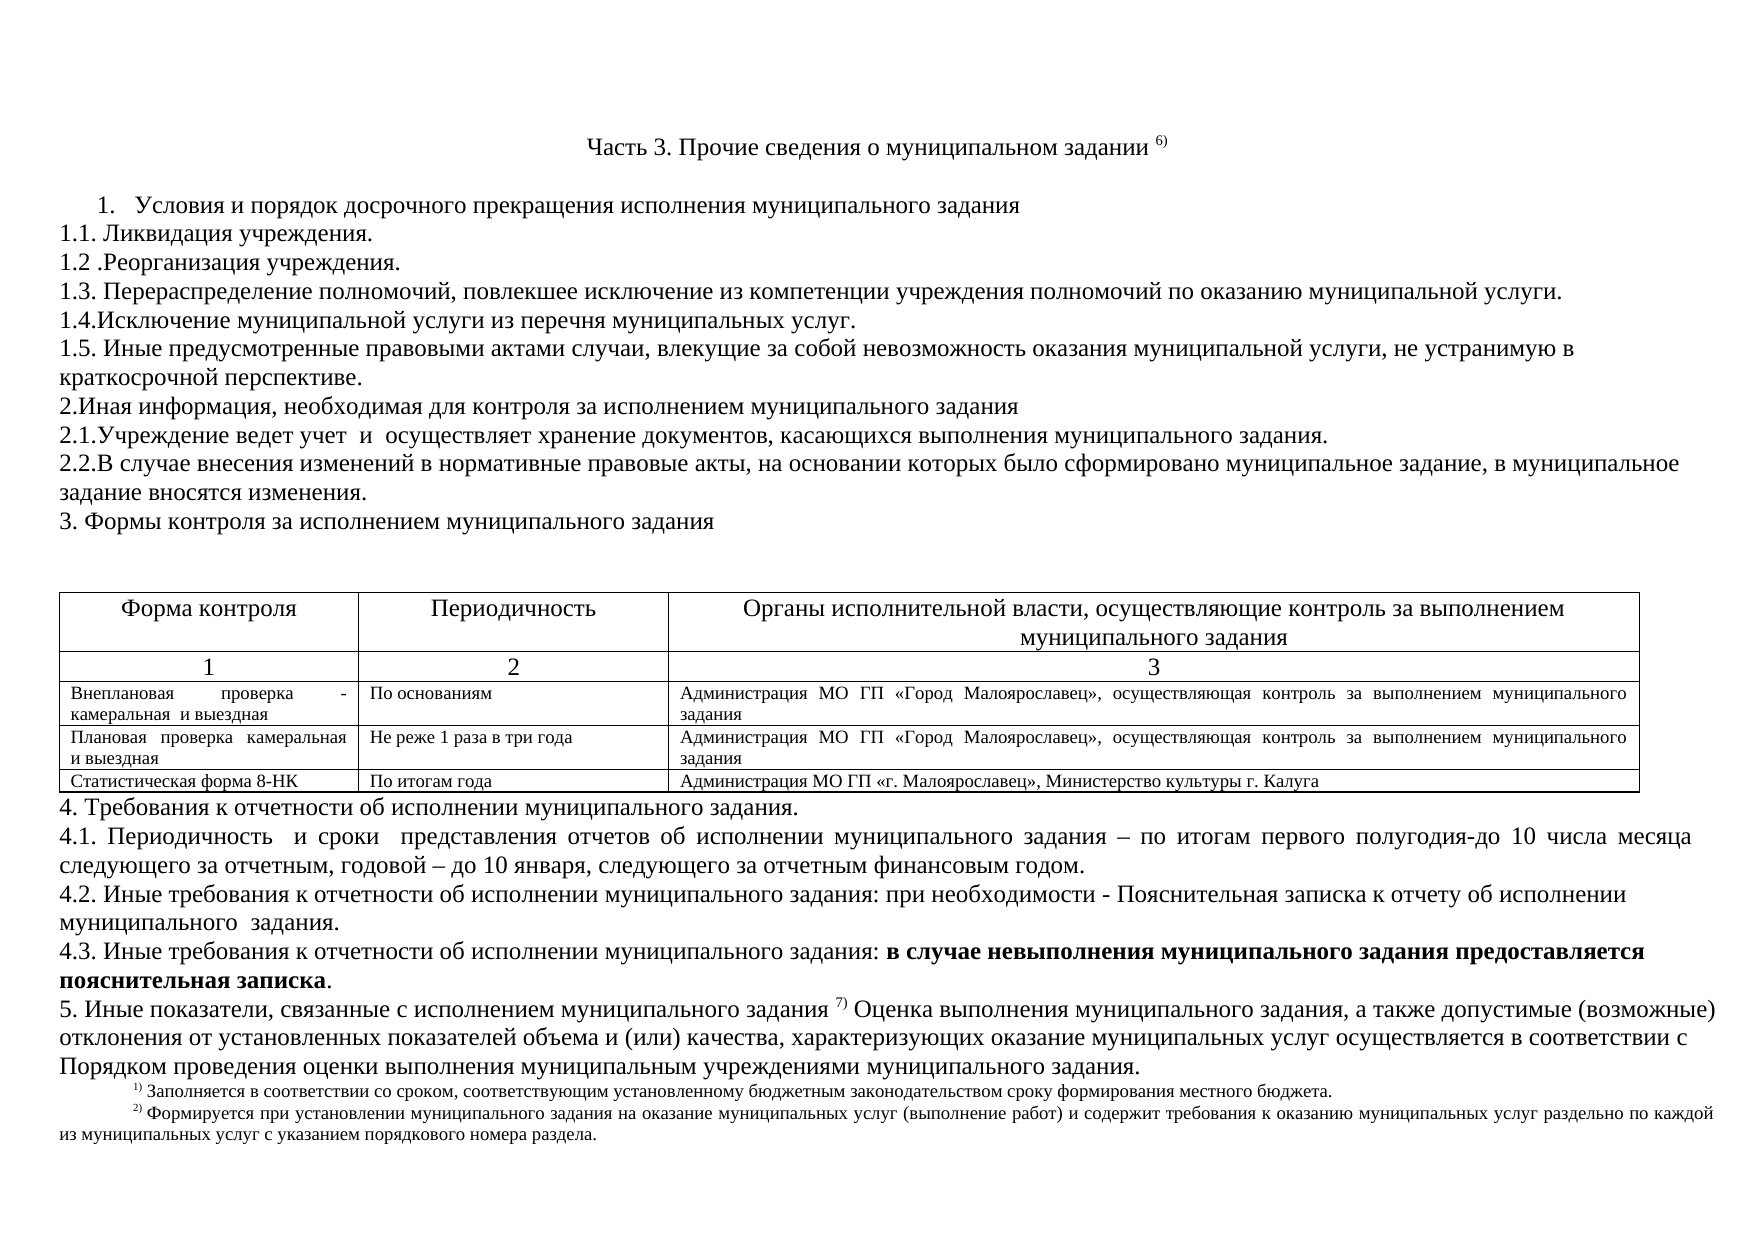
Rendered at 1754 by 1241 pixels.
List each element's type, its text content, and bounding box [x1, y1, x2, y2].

text 1.1. Ликвидация учреждения. [59, 218, 1695, 247]
text 5. Иные показатели, связанные с исполнением муниципального задания 7) Оценка выполнения муниципального задания, а также допустимые (возможные) отклонения от установленных показателей объема и (или) качества, характеризующих оказание муниципальных услуг осуществляется в соответствии с Порядком проведения оценки выполнения муниципальным учреждениями муниципального задания. [59, 994, 1745, 1080]
table_cell Не реже 1 раза в три года [359, 726, 668, 769]
table_cell Администрация МО ГП «Город Малоярославец», осуществляющая контроль за выполнением муниципального задания [669, 682, 1639, 725]
text 4. Требования к отчетности об исполнении муниципального задания. [59, 792, 1695, 821]
list Условия и порядок досрочного прекращения исполнения муниципального задания [97, 190, 1695, 218]
table_cell По итогам года [359, 770, 668, 791]
text 4.3. Иные требования к отчетности об исполнении муниципального задания: в случае невыполнения муниципального задания предоставляется пояснительная записка. [59, 936, 1695, 994]
text Часть 3. Прочие сведения о муниципальном задании 6) [59, 132, 1695, 161]
text 2.2.В случае внесения изменений в нормативные правовые акты, на основании которых было сформировано муниципальное задание, в муниципальное задание вносятся изменения. [59, 448, 1695, 506]
table_cell 3 [669, 652, 1639, 681]
text 2.Иная информация, необходимая для контроля за исполнением муниципального задания [59, 391, 1695, 420]
text 2) Формируется при установлении муниципального задания на оказание муниципальных услуг (выполнение работ) и содержит требования к оказанию муниципальных услуг раздельно по каждой из муниципальных услуг с указанием порядкового номера раздела. [59, 1102, 1716, 1145]
table_cell 2 [359, 652, 668, 681]
text 3. Формы контроля за исполнением муниципального задания [59, 506, 1695, 535]
table_cell Плановая проверка камеральная и выездная [60, 726, 358, 769]
table_header Периодичность [359, 593, 668, 651]
table_header Органы исполнительной власти, осуществляющие контроль за выполнением муниципального задания [669, 593, 1639, 651]
text 1) Заполняется в соответствии со сроком, соответствующим установленному бюджетным законодательством сроку формирования местного бюджета. [59, 1080, 1716, 1102]
table_cell Статистическая форма 8-НК [60, 770, 358, 791]
text 4.1. Периодичность и сроки представления отчетов об исполнении муниципального задания – по итогам первого полугодия-до 10 числа месяца следующего за отчетным, годовой – до 10 января, следующего за отчетным финансовым годом. [59, 821, 1695, 879]
table_cell 1 [60, 652, 358, 681]
text 1.4.Исключение муниципальной услуги из перечня муниципальных услуг. [59, 305, 1695, 333]
text 2.1.Учреждение ведет учет и осуществляет хранение документов, касающихся выполнения муниципального задания. [59, 420, 1695, 448]
table_cell По основаниям [359, 682, 668, 725]
table_cell Внеплановая проверка - камеральная и выездная [60, 682, 358, 725]
table_header Форма контроля [60, 593, 358, 651]
text 1.3. Перераспределение полномочий, повлекшее исключение из компетенции учреждения полномочий по оказанию муниципальной услуги. [59, 276, 1695, 305]
text 4.2. Иные требования к отчетности об исполнении муниципального задания: при необходимости - Пояснительная записка к отчету об исполнении муниципального задания. [59, 879, 1695, 936]
table_cell Администрация МО ГП «Город Малоярославец», осуществляющая контроль за выполнением муниципального задания [669, 726, 1639, 769]
text 1.2 .Реорганизация учреждения. [59, 247, 1695, 276]
table_cell Администрация МО ГП «г. Малоярославец», Министерство культуры г. Калуга [669, 770, 1639, 791]
text 1.5. Иные предусмотренные правовыми актами случаи, влекущие за собой невозможность оказания муниципальной услуги, не устранимую в краткосрочной перспективе. [59, 333, 1695, 391]
